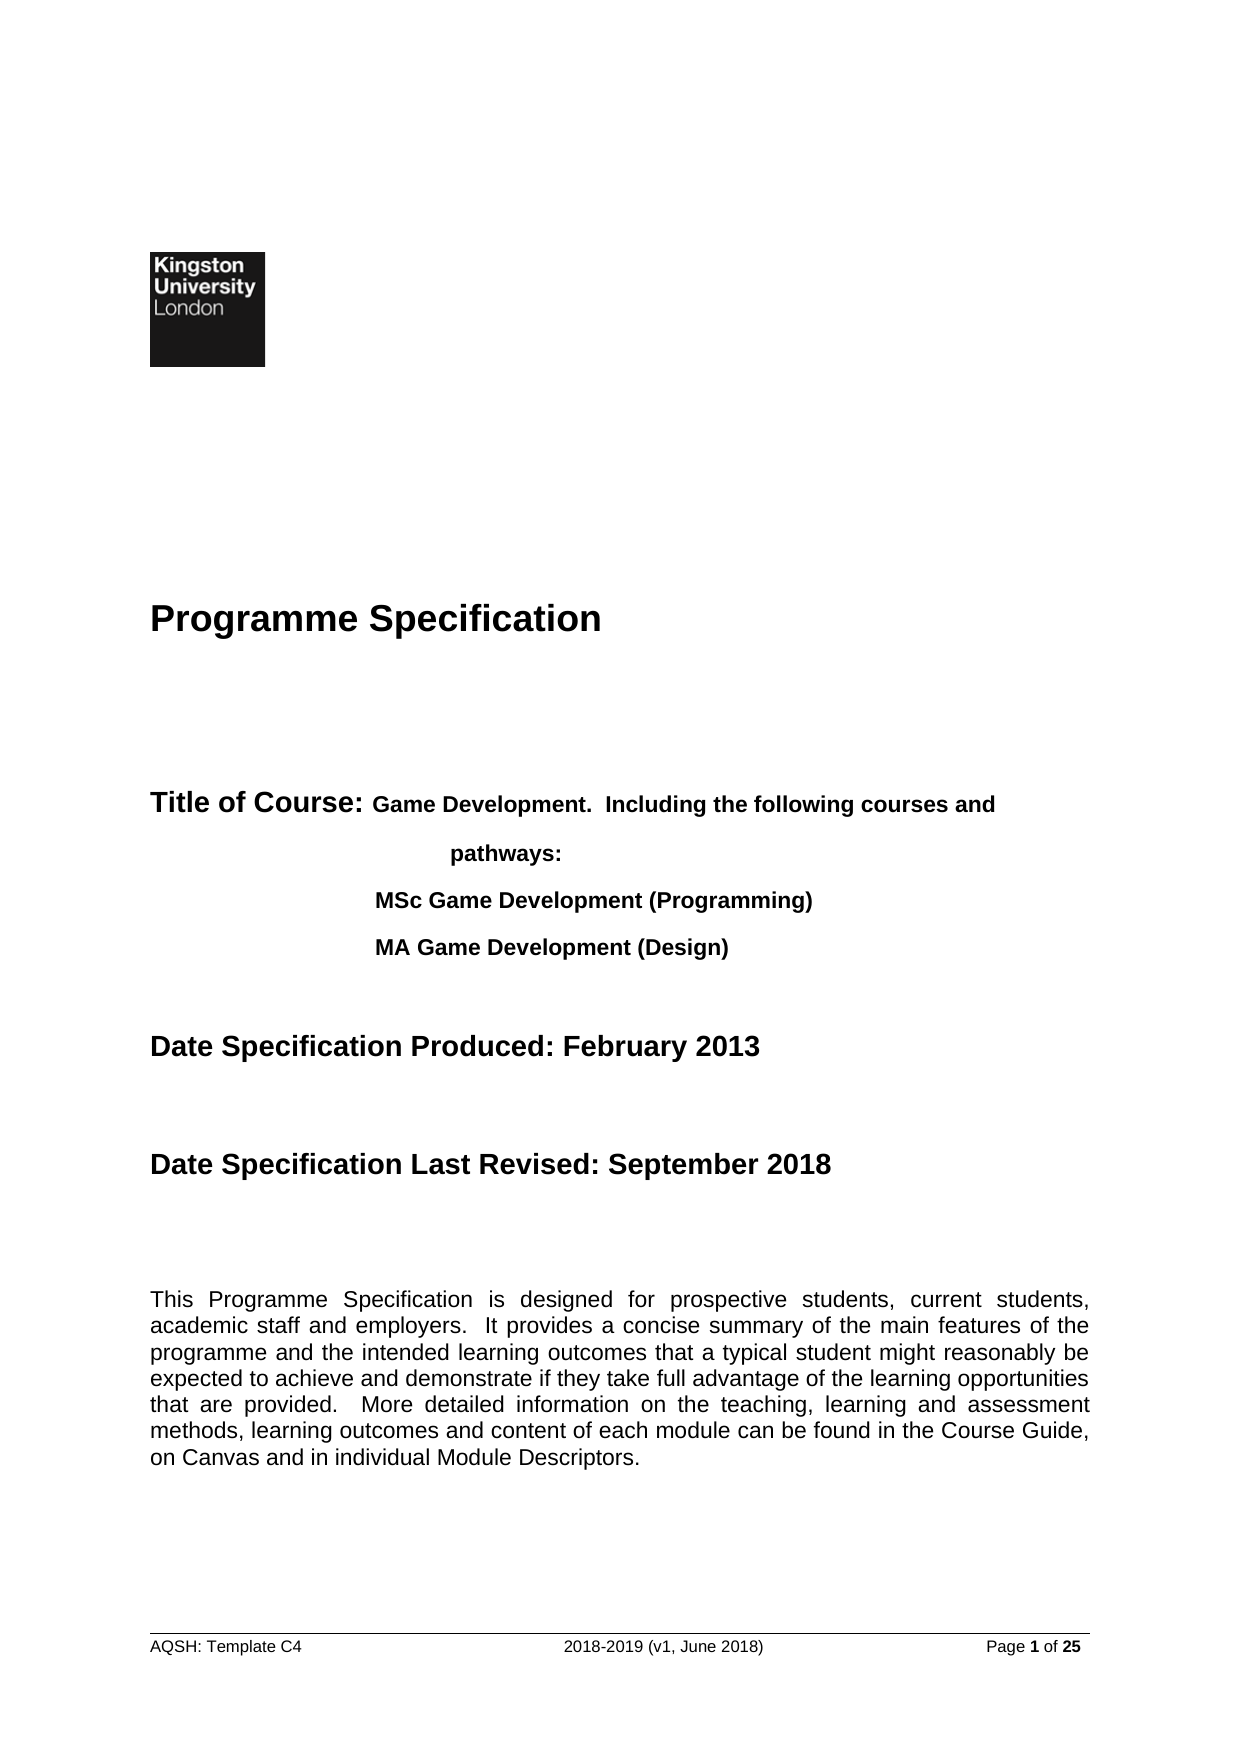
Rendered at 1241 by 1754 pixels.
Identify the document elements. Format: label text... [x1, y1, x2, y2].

text Title of Course: Game Development. Including the following courses and [150, 785, 1090, 819]
text Programme Specification [150, 596, 1090, 639]
text Date Specification Produced: February 2013 [150, 1028, 1090, 1062]
picture [150, 252, 265, 367]
text MA Game Development (Design) [300, 934, 1090, 961]
text Date Specification Last Revised: September 2018 [150, 1147, 1090, 1181]
text pathways: [150, 840, 1090, 866]
text MSc Game Development (Programming) [150, 887, 1090, 913]
text This Programme Specification is designed for prospective students, current students, academic staff and employers. It provides a concise summary of the main features of the programme and the intended learning outcomes that a typical student might reasonably be expected to achieve and demonstrate if they take full advantage of the learning opportunities that are provided. More detailed information on the teaching, learning and assessment methods, learning outcomes and content of each module can be found in the Course Guide, on Canvas and in individual Module Descriptors. [150, 1286, 1090, 1470]
